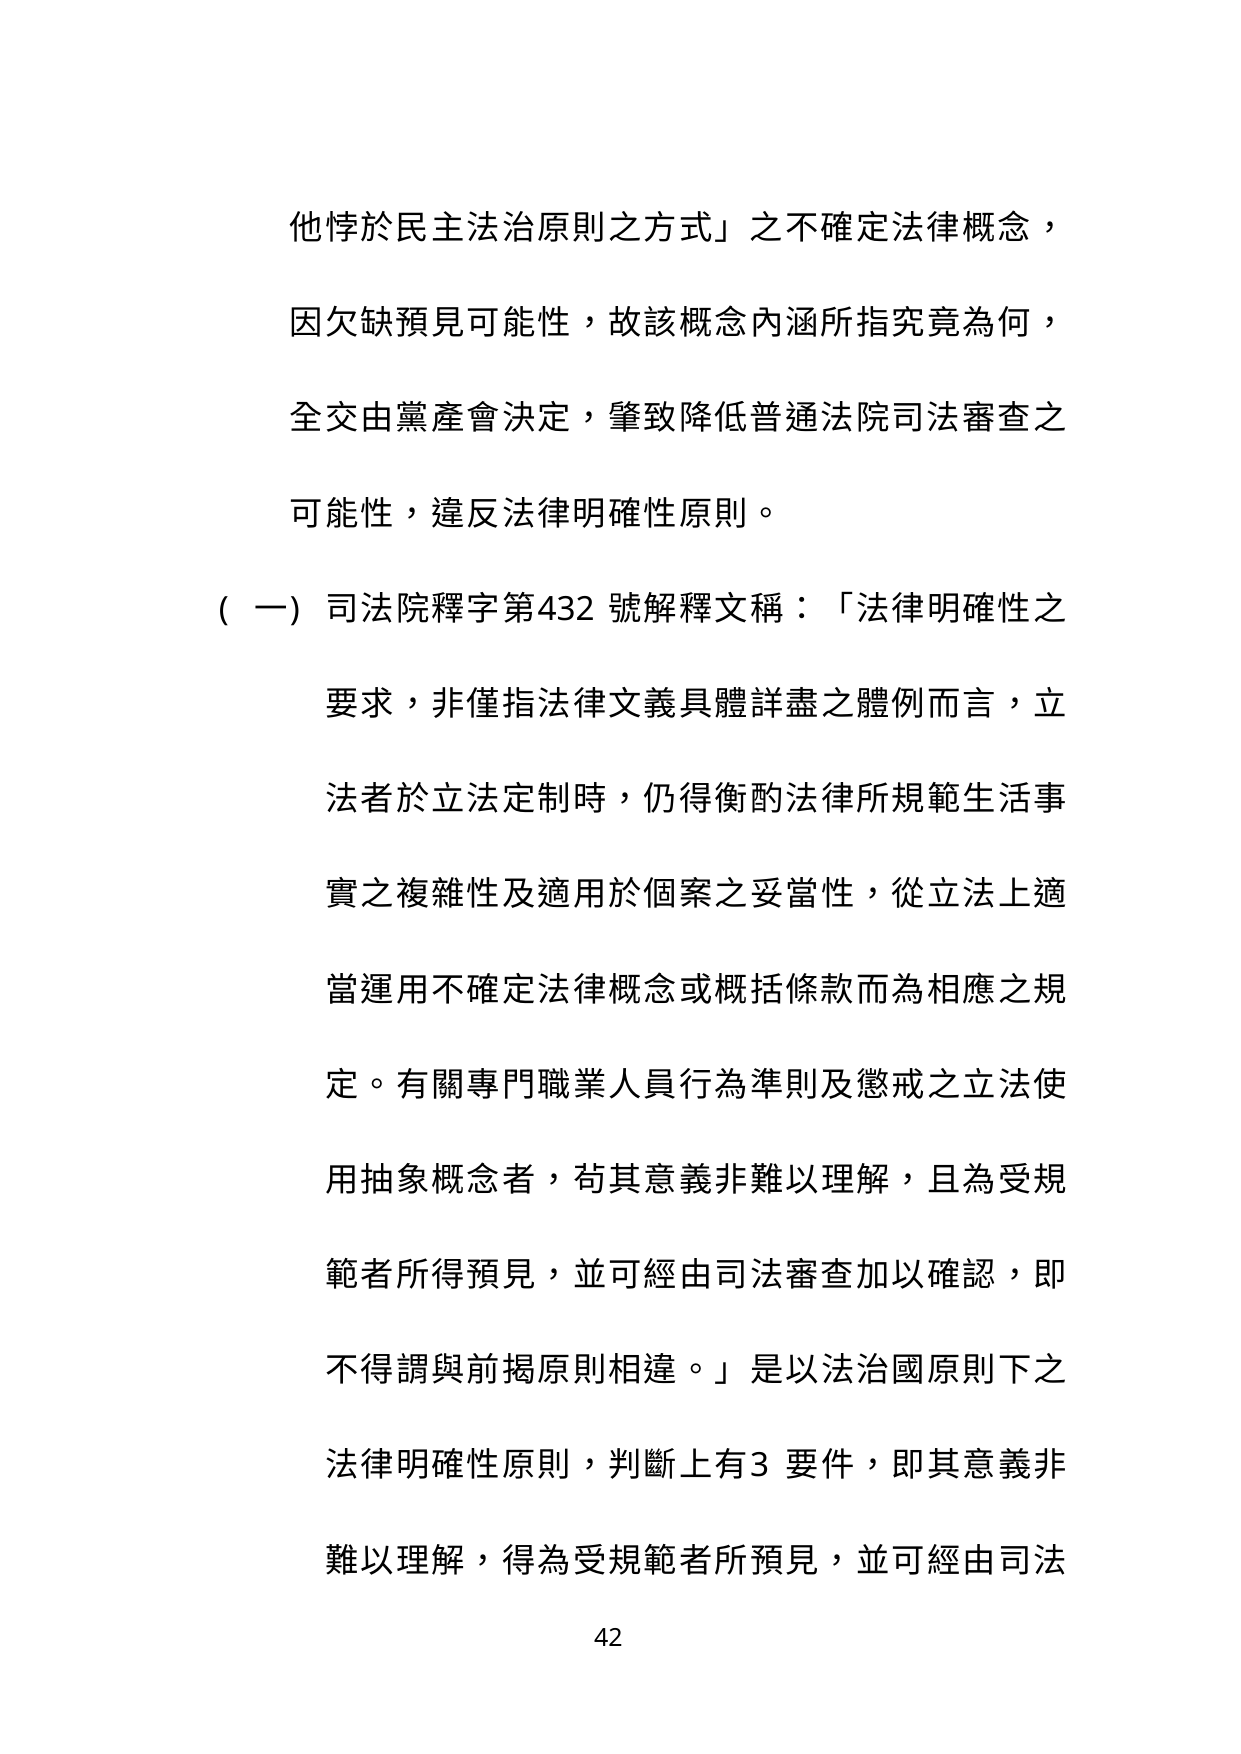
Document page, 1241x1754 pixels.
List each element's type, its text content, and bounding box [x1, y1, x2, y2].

subtitle 黨產條例第4條第4款規定「違反政黨本質」及「其他悖於民主法治原則之方式」之不確定法律概念，因欠缺預見可能性，故該概念內涵所指究竟為何，全交由黨產會決定，肇致降低普通法院司法審查之可能性，違反法律明確性原則。 [183, 177, 1069, 558]
